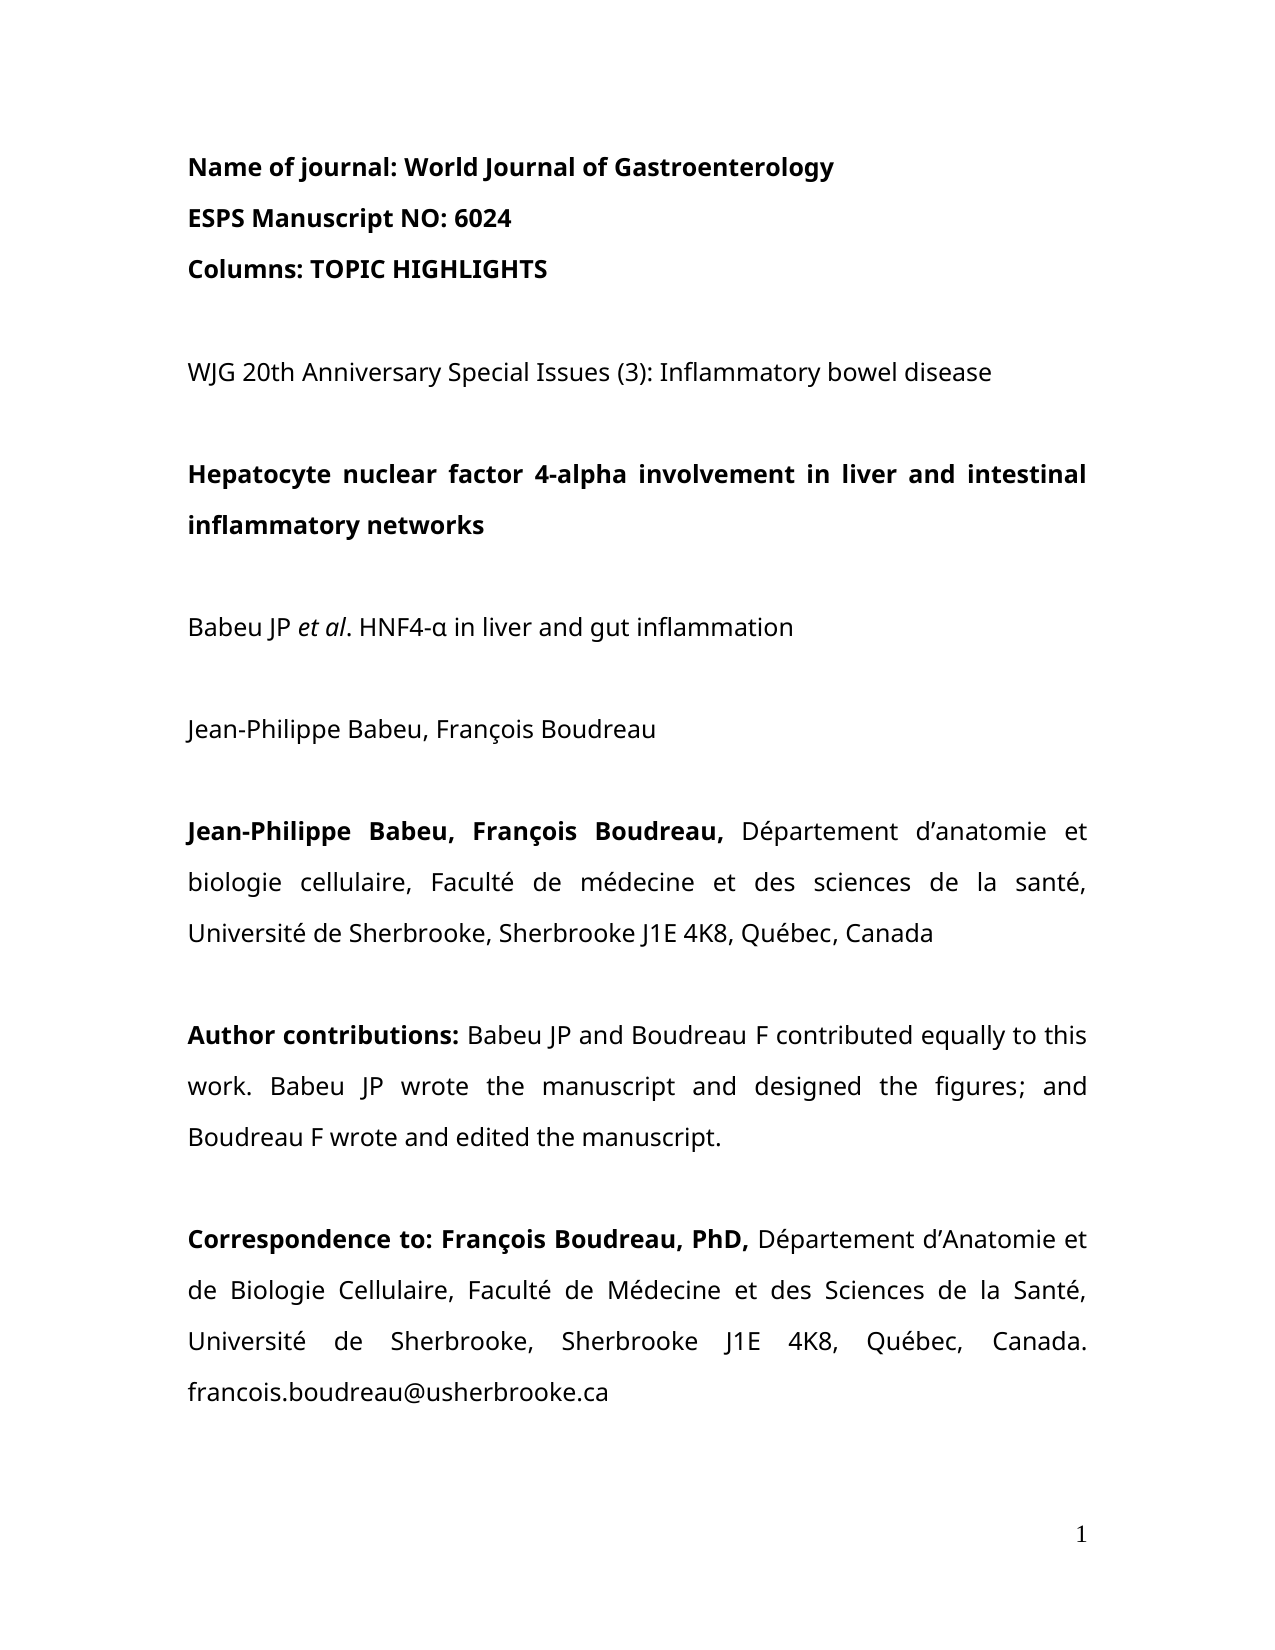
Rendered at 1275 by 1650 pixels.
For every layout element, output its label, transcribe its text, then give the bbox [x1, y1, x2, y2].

subtitle Hepatocyte nuclear factor 4-alpha involvement in liver and intestinal inflammatory networks [187, 456, 1087, 541]
text Columns: TOPIC HIGHLIGHTS [187, 252, 1087, 286]
text Name of journal: World Journal of Gastroenterology [187, 150, 1087, 184]
text Author contributions: Babeu JP and Boudreau F contributed equally to this work. Babeu JP wrote the manuscript and designed the figures; and Boudreau F wrote and edited the manuscript. [187, 1018, 1087, 1154]
text Babeu JP et al. HNF4-α in liver and gut inflammation [187, 609, 1087, 643]
text Jean-Philippe Babeu, François Boudreau, Département d’anatomie et biologie cellulaire, Faculté de médecine et des sciences de la santé, Université de Sherbrooke, Sherbrooke J1E 4K8, Québec, Canada [187, 813, 1087, 950]
text WJG 20th Anniversary Special Issues (3): Inflammatory bowel disease [187, 354, 1087, 388]
text ESPS Manuscript NO: 6024 [187, 201, 1087, 235]
text Jean-Philippe Babeu, François Boudreau [187, 711, 1087, 746]
text Correspondence to: François Boudreau, PhD, Département d’Anatomie et de Biologie Cellulaire, Faculté de Médecine et des Sciences de la Santé, Université de Sherbrooke, Sherbrooke J1E 4K8, Québec, Canada. francois.boudreau@usherbrooke.ca [187, 1222, 1087, 1409]
